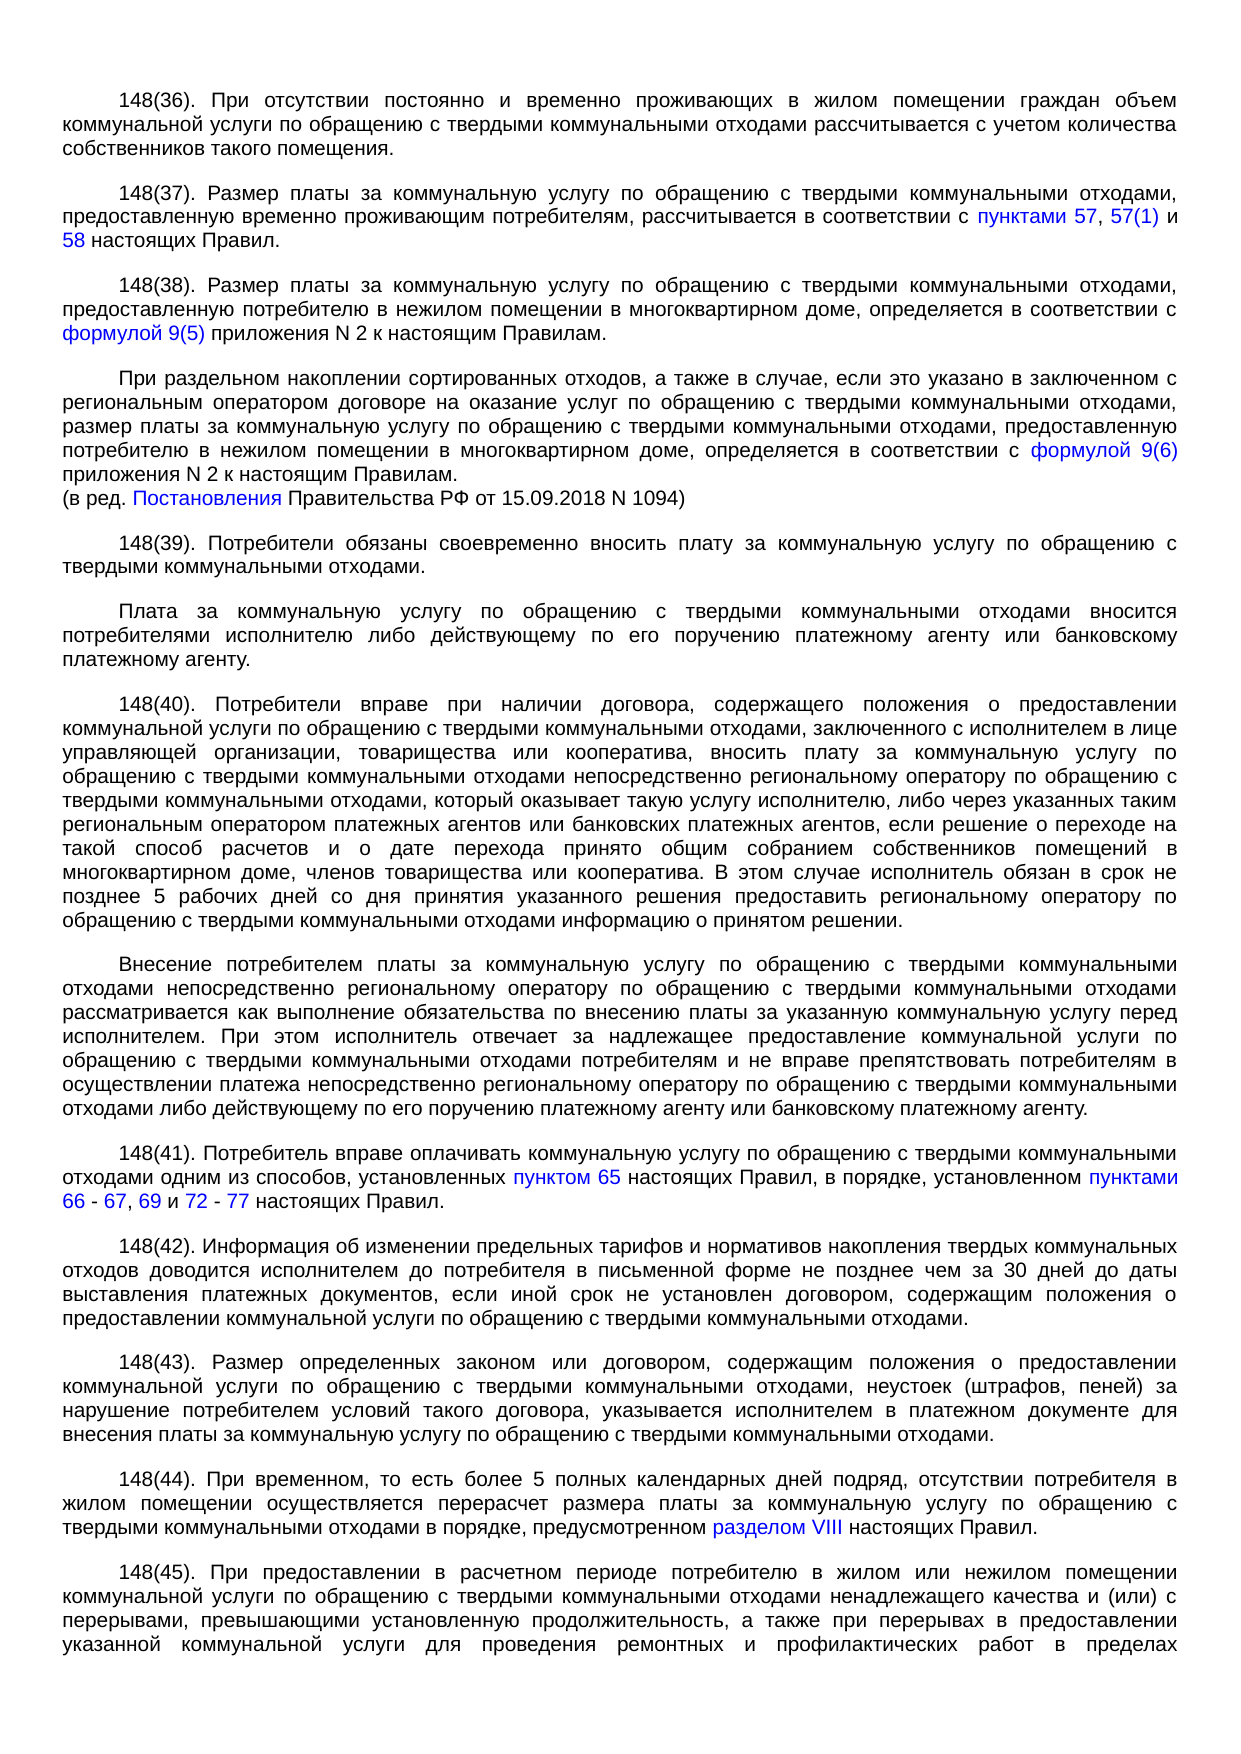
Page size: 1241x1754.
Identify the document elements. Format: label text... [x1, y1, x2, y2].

text 148(43). Размер определенных законом или договором, содержащим положения о предоставлении коммунальной услуги по обращению с твердыми коммунальными отходами, неустоек (штрафов, пеней) за нарушение потребителем условий такого договора, указывается исполнителем в платежном документе для внесения платы за коммунальную услугу по обращению с твердыми коммунальными отходами. [62, 1350, 1178, 1446]
text При раздельном накоплении сортированных отходов, а также в случае, если это указано в заключенном с региональным оператором договоре на оказание услуг по обращению с твердыми коммунальными отходами, размер платы за коммунальную услугу по обращению с твердыми коммунальными отходами, предоставленную потребителю в нежилом помещении в многоквартирном доме, определяется в соответствии с формулой 9(6) приложения N 2 к настоящим Правилам. [62, 366, 1178, 486]
text Внесение потребителем платы за коммунальную услугу по обращению с твердыми коммунальными отходами непосредственно региональному оператору по обращению с твердыми коммунальными отходами рассматривается как выполнение обязательства по внесению платы за указанную коммунальную услугу перед исполнителем. При этом исполнитель отвечает за надлежащее предоставление коммунальной услуги по обращению с твердыми коммунальными отходами потребителям и не вправе препятствовать потребителям в осуществлении платежа непосредственно региональному оператору по обращению с твердыми коммунальными отходами либо действующему по его поручению платежному агенту или банковскому платежному агенту. [62, 952, 1178, 1120]
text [62, 1559, 1178, 1655]
text 148(38). Размер платы за коммунальную услугу по обращению с твердыми коммунальными отходами, предоставленную потребителю в нежилом помещении в многоквартирном доме, определяется в соответствии с формулой 9(5) приложения N 2 к настоящим Правилам. [62, 273, 1178, 345]
text 148(40). Потребители вправе при наличии договора, содержащего положения о предоставлении коммунальной услуги по обращению с твердыми коммунальными отходами, заключенного с исполнителем в лице управляющей организации, товарищества или кооператива, вносить плату за коммунальную услугу по обращению с твердыми коммунальными отходами непосредственно региональному оператору по обращению с твердыми коммунальными отходами, который оказывает такую услугу исполнителю, либо через указанных таким региональным оператором платежных агентов или банковских платежных агентов, если решение о переходе на такой способ расчетов и о дате перехода принято общим собранием собственников помещений в многоквартирном доме, членов товарищества или кооператива. В этом случае исполнитель обязан в срок не позднее 5 рабочих дней со дня принятия указанного решения предоставить региональному оператору по обращению с твердыми коммунальными отходами информацию о принятом решении. [62, 692, 1178, 931]
text 148(36). При отсутствии постоянно и временно проживающих в жилом помещении граждан объем коммунальной услуги по обращению с твердыми коммунальными отходами рассчитывается с учетом количества собственников такого помещения. [62, 88, 1178, 159]
text 148(39). Потребители обязаны своевременно вносить плату за коммунальную услугу по обращению с твердыми коммунальными отходами. [62, 530, 1178, 578]
text (в ред. Постановления Правительства РФ от 15.09.2018 N 1094) [62, 486, 1178, 509]
text 148(44). При временном, то есть более 5 полных календарных дней подряд, отсутствии потребителя в жилом помещении осуществляется перерасчет размера платы за коммунальную услугу по обращению с твердыми коммунальными отходами в порядке, предусмотренном разделом VIII настоящих Правил. [62, 1467, 1178, 1539]
text 148(42). Информация об изменении предельных тарифов и нормативов накопления твердых коммунальных отходов доводится исполнителем до потребителя в письменной форме не позднее чем за 30 дней до даты выставления платежных документов, если иной срок не установлен договором, содержащим положения о предоставлении коммунальной услуги по обращению с твердыми коммунальными отходами. [62, 1233, 1178, 1329]
text 148(37). Размер платы за коммунальную услугу по обращению с твердыми коммунальными отходами, предоставленную временно проживающим потребителям, рассчитывается в соответствии с пунктами 57, 57(1) и 58 настоящих Правил. [62, 180, 1178, 252]
text 148(41). Потребитель вправе оплачивать коммунальную услугу по обращению с твердыми коммунальными отходами одним из способов, установленных пунктом 65 настоящих Правил, в порядке, установленном пунктами 66 - 67, 69 и 72 - 77 настоящих Правил. [62, 1141, 1178, 1213]
text Плата за коммунальную услугу по обращению с твердыми коммунальными отходами вносится потребителями исполнителю либо действующему по его поручению платежному агенту или банковскому платежному агенту. [62, 599, 1178, 671]
